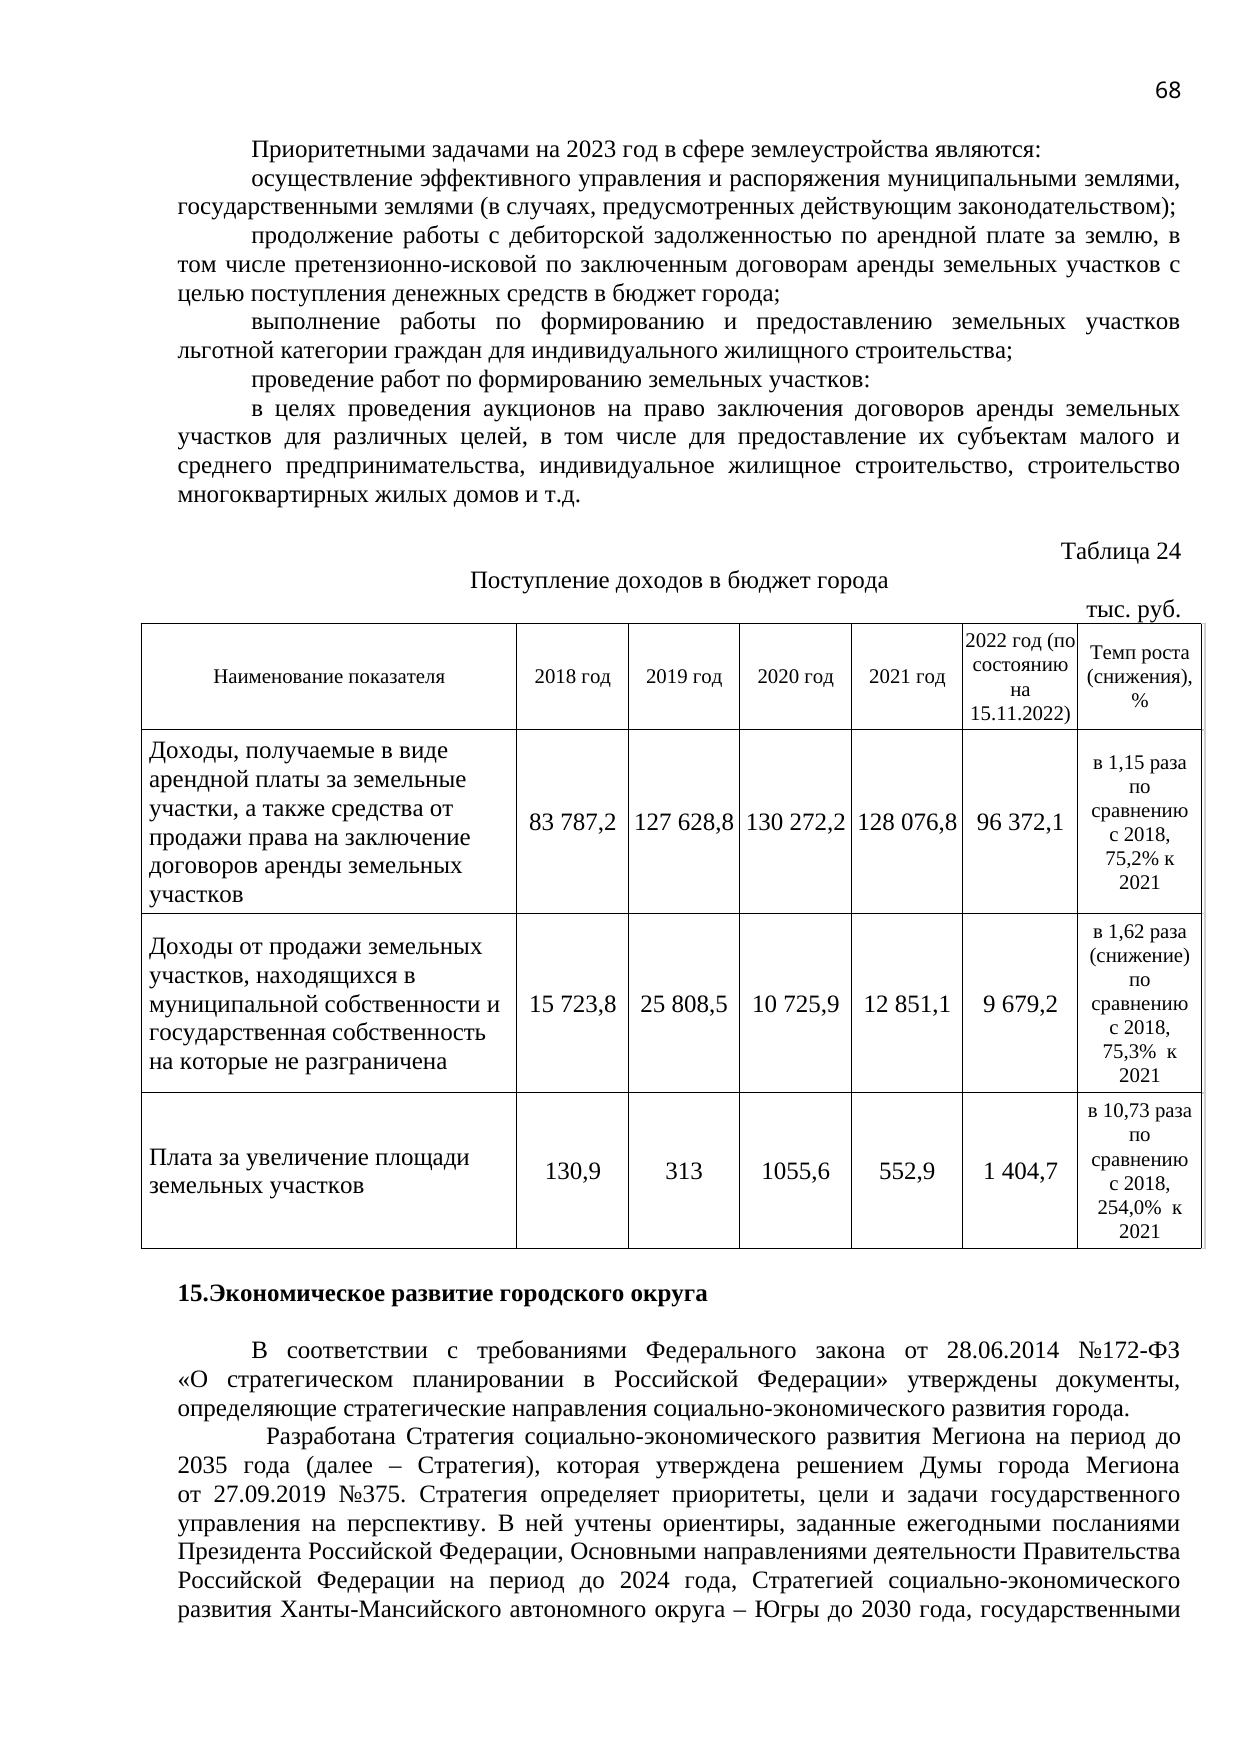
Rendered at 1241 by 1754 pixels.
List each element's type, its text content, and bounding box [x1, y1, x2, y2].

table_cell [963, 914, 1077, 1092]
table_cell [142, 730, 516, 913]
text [177, 1421, 1181, 1623]
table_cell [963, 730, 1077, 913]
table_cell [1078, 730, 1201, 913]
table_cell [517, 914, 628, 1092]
text осуществление эффективного управления и распоряжения муниципальными землями, государственными землями (в случаях, предусмотренных действующим законодательством); [177, 163, 1181, 220]
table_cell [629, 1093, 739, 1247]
text выполнение работы по формированию и предоставлению земельных участков льготной категории граждан для индивидуального жилищного строительства; [177, 306, 1181, 364]
text тыс. руб. [177, 594, 1181, 623]
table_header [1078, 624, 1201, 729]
text В соответствии с требованиями Федерального закона от 28.06.2014 №172-ФЗ «О стратегическом планировании в Российской Федерации» утверждены документы, определяющие стратегические направления социально-экономического развития города. [177, 1335, 1181, 1421]
text Поступление доходов в бюджет города [177, 565, 1181, 594]
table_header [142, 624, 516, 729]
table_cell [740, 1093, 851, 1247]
text проведение работ по формированию земельных участков: [177, 364, 1181, 393]
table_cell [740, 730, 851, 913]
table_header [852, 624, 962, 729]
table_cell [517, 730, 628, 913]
text Приоритетными задачами на 2023 год в сфере землеустройства являются: [177, 134, 1181, 163]
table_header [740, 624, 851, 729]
text Таблица 24 [177, 536, 1181, 565]
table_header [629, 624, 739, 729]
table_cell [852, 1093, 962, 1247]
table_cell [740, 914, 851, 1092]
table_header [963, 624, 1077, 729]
text в целях проведения аукционов на право заключения договоров аренды земельных участков для различных целей, в том числе для предоставление их субъектам малого и среднего предпринимательства, индивидуальное жилищное строительство, строительство многоквартирных жилых домов и т.д. [177, 393, 1181, 508]
text 15.Экономическое развитие городского округа [177, 1278, 1181, 1306]
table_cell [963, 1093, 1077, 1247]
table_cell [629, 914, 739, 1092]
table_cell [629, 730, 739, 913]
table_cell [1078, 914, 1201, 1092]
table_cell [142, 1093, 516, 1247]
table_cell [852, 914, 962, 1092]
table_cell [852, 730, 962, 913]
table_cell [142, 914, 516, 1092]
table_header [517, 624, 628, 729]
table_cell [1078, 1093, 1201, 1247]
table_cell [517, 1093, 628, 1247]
text продолжение работы с дебиторской задолженностью по арендной плате за землю, в том числе претензионно-исковой по заключенным договорам аренды земельных участков с целью поступления денежных средств в бюджет города; [177, 220, 1181, 306]
